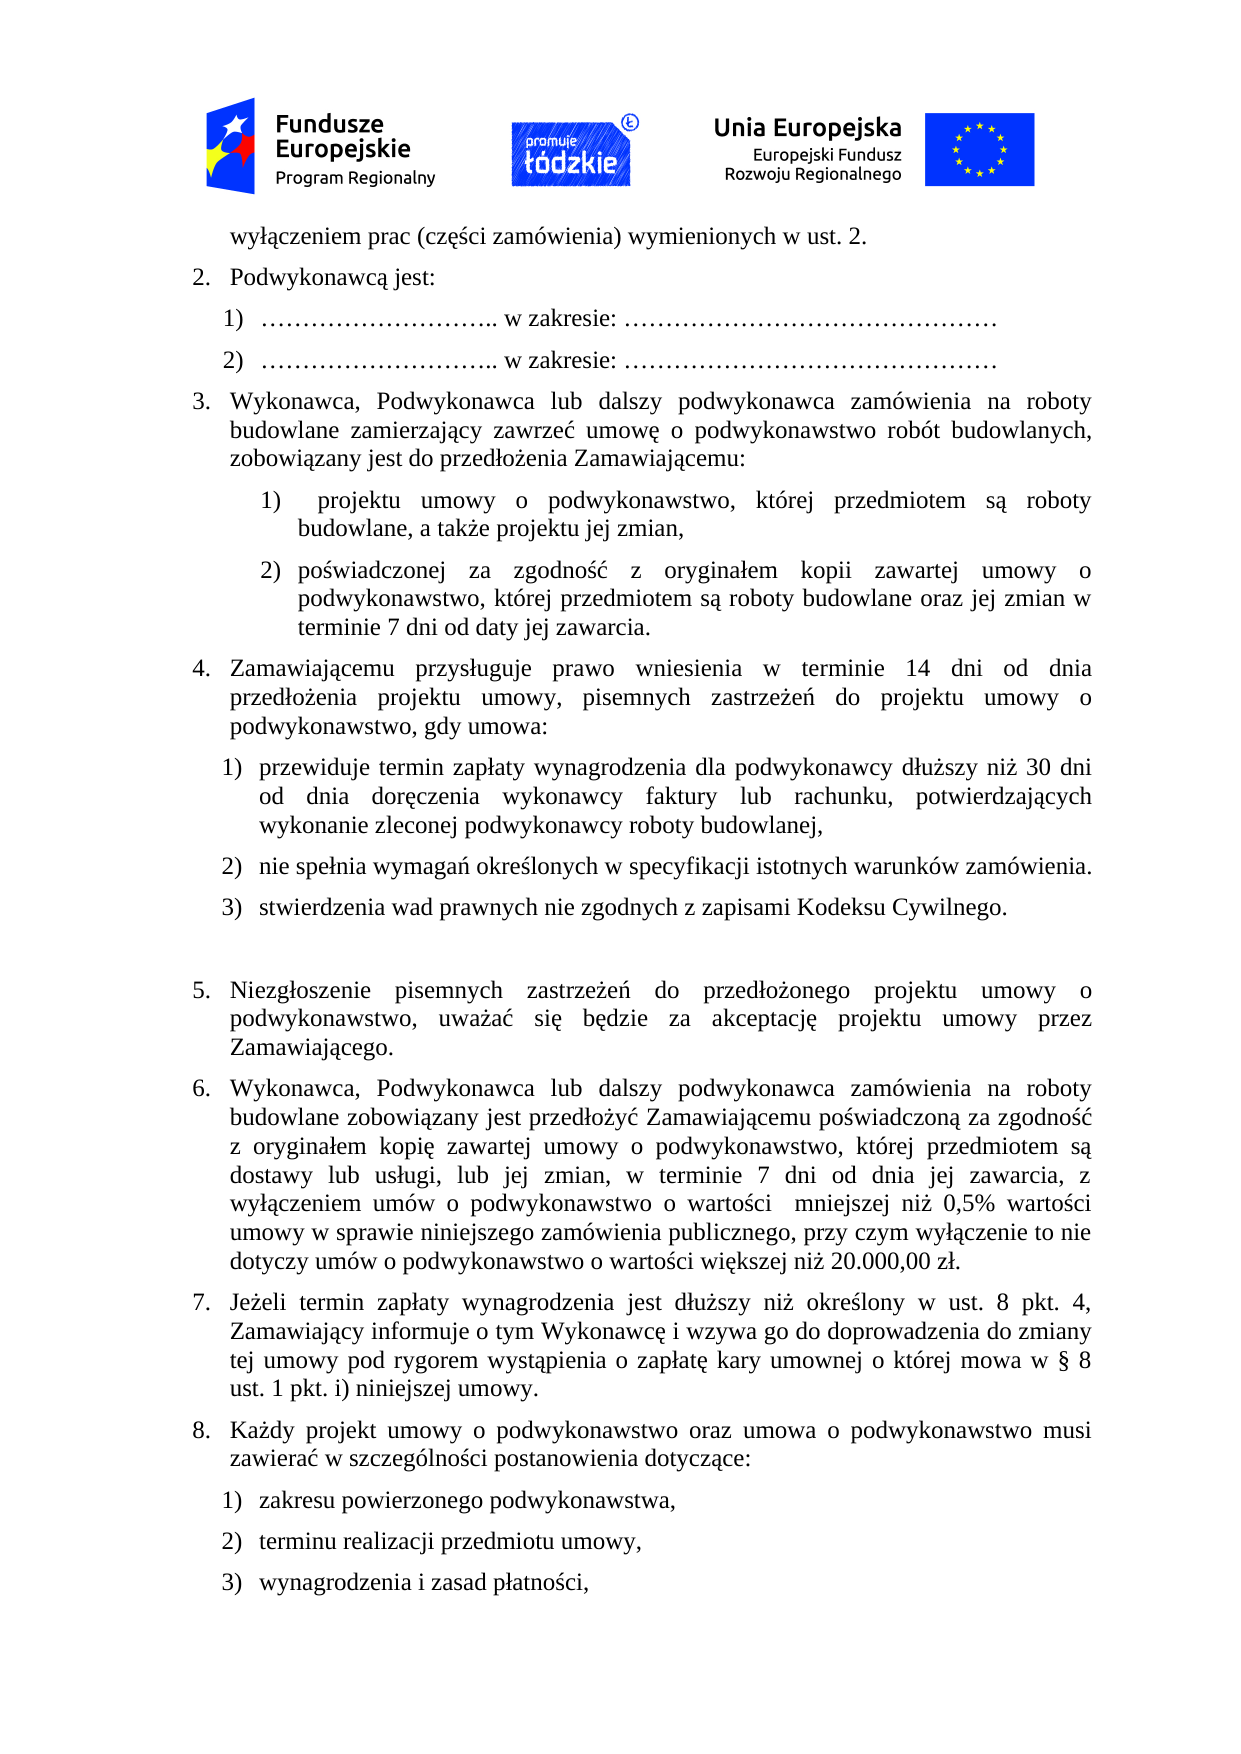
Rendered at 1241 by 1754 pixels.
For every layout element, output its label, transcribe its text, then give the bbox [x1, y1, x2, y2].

list stwierdzenia wad prawnych nie zgodnych z zapisami Kodeksu Cywilnego. [221, 892, 1093, 921]
list Wykonawca, Podwykonawca lub dalszy podwykonawca zamówienia na roboty budowlane zobowiązany jest przedłożyć Zamawiającemu poświadczoną za zgodność z oryginałem kopię zawartej umowy o podwykonawstwo, której przedmiotem są dostawy lub usługi, lub jej zmian, w terminie 7 dni od dnia jej zawarcia, z wyłączeniem umów o podwykonawstwo o wartości mniejszej niż 0,5% wartości umowy w sprawie niniejszego zamówienia publicznego, przy czym wyłączenie to nie dotyczy umów o podwykonawstwo o wartości większej niż 20.000,00 zł. [192, 1073, 1093, 1275]
list zakresu powierzonego podwykonawstwa, [221, 1485, 1093, 1513]
list Jeżeli termin zapłaty wynagrodzenia jest dłuższy niż określony w ust. 8 pkt. 4, Zamawiający informuje o tym Wykonawcę i wzywa go do doprowadzenia do zmiany tej umowy pod rygorem wystąpienia o zapłatę kary umownej o której mowa w § 8 ust. 1 pkt. i) niniejszej umowy. [192, 1287, 1093, 1402]
list ……………………….. w zakresie: ……………………………………… [223, 303, 1093, 332]
list Niezgłoszenie pisemnych zastrzeżeń do przedłożonego projektu umowy o podwykonawstwo, uważać się będzie za akceptację projektu umowy przez Zamawiającego. [192, 975, 1093, 1061]
picture [180, 73, 1060, 221]
list przewiduje termin zapłaty wynagrodzenia dla podwykonawcy dłuższy niż 30 dni od dnia doręczenia wykonawcy faktury lub rachunku, potwierdzających wykonanie zleconej podwykonawcy roboty budowlanej, [221, 752, 1093, 838]
list Zamawiającemu przysługuje prawo wniesienia w terminie 14 dni od dnia przedłożenia projektu umowy, pisemnych zastrzeżeń do projektu umowy o podwykonawstwo, gdy umowa: [192, 653, 1093, 740]
list projektu umowy o podwykonawstwo, której przedmiotem są roboty budowlane, a także projektu jej zmian, [260, 485, 1093, 542]
list nie spełnia wymagań określonych w specyfikacji istotnych warunków zamówienia. [221, 851, 1093, 880]
list Wykonawca, Podwykonawca lub dalszy podwykonawca zamówienia na roboty budowlane zamierzający zawrzeć umowę o podwykonawstwo robót budowlanych, zobowiązany jest do przedłożenia Zamawiającemu: [192, 386, 1093, 472]
list poświadczonej za zgodność z oryginałem kopii zawartej umowy o podwykonawstwo, której przedmiotem są roboty budowlane oraz jej zmian w terminie 7 dni od daty jej zawarcia. [260, 555, 1093, 641]
list wynagrodzenia i zasad płatności, [221, 1567, 1093, 1596]
list terminu realizacji przedmiotu umowy, [221, 1526, 1093, 1555]
list Podwykonawcą jest: [192, 262, 1093, 291]
list Każdy projekt umowy o podwykonawstwo oraz umowa o podwykonawstwo musi zawierać w szczególności postanowienia dotyczące: [192, 1415, 1093, 1472]
list ……………………….. w zakresie: ……………………………………… [223, 345, 1093, 373]
list Wykonawca swoimi siłami i staraniem wykona przedmiot zamówienia z wyłączeniem prac (części zamówienia) wymienionych w ust. 2. [192, 221, 1093, 250]
